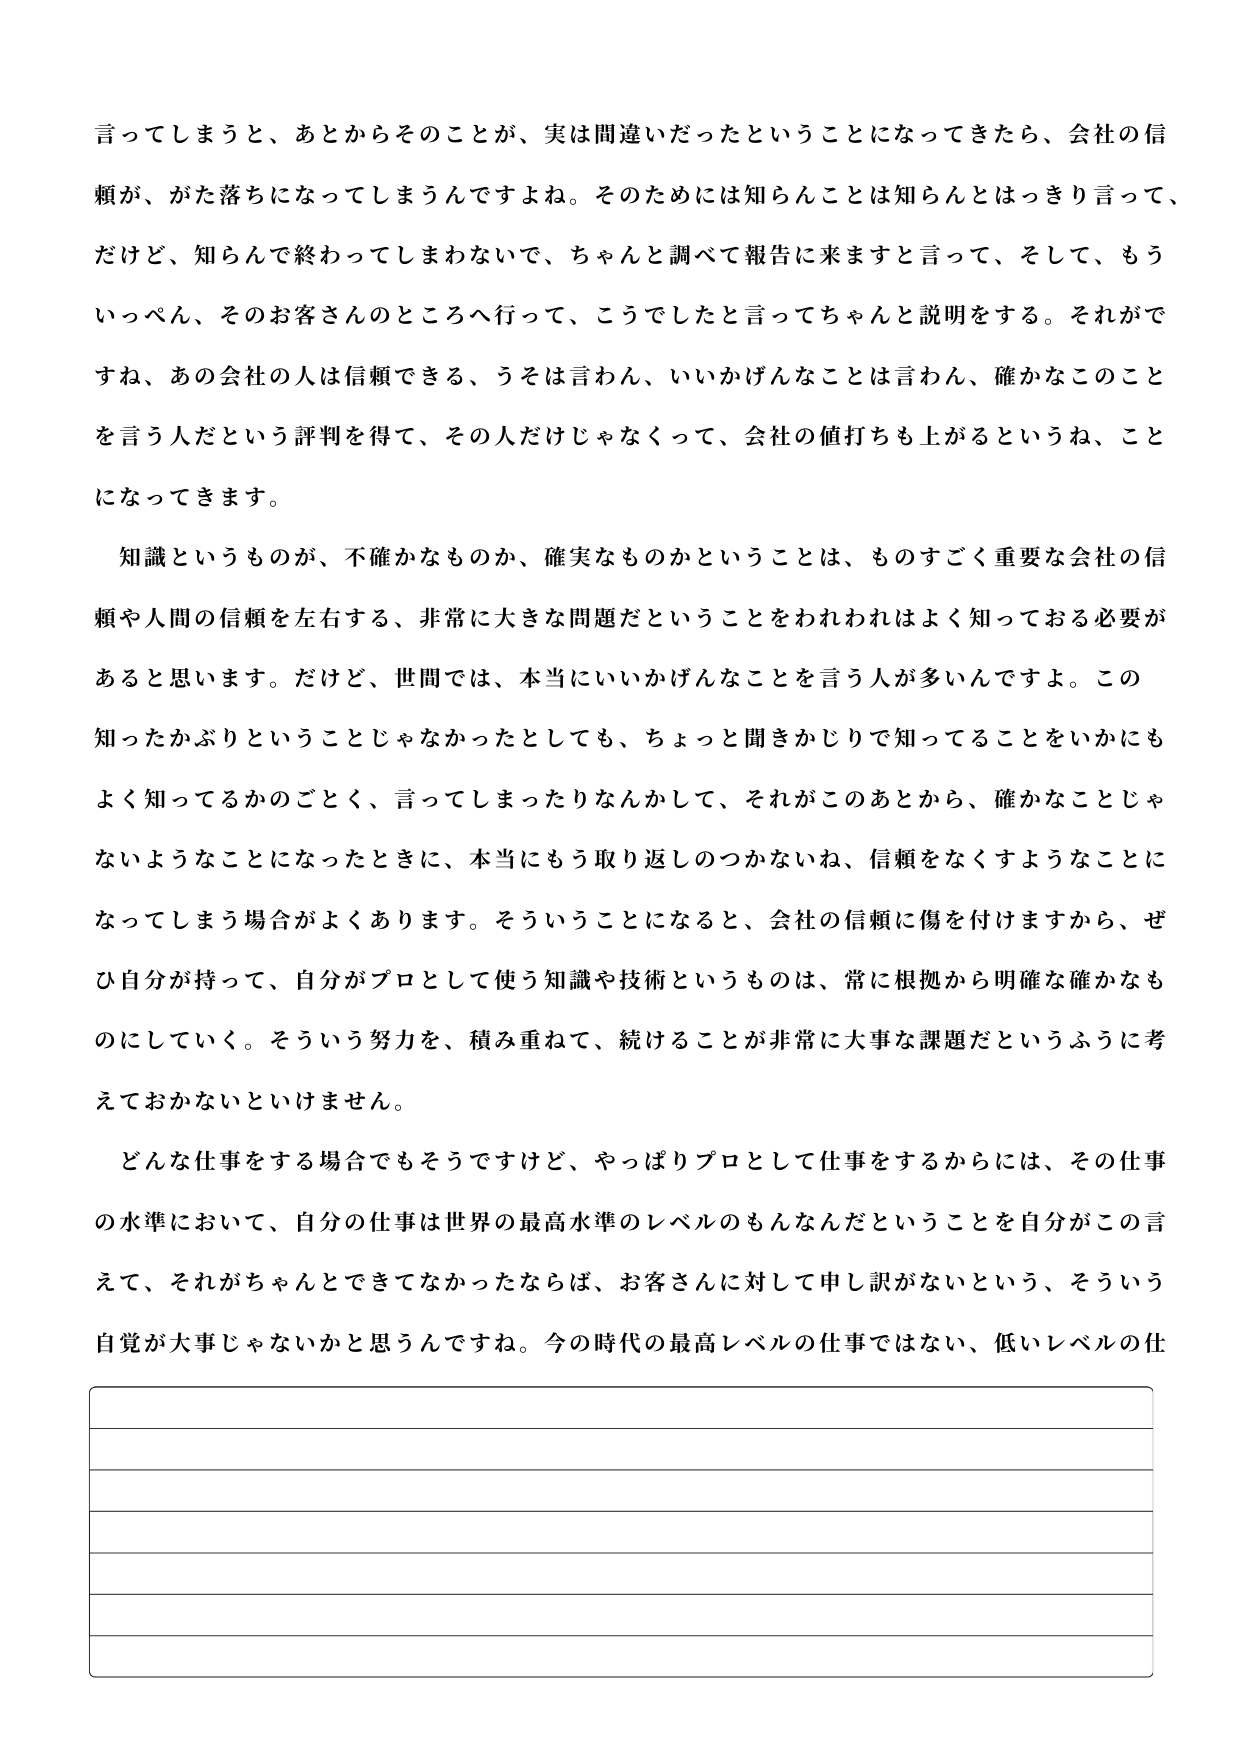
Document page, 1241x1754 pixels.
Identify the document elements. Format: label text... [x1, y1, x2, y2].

text 知識というものが、不確かなものか、確実なものかということは、ものすごく重要な会社の信頼や人間の信頼を左右する、非常に大きな問題だということをわれわれはよく知っておる必要があると思います。だけど、世間では、本当にいいかげんなことを言う人が多いんですよ。この知ったかぶりということじゃなかったとしても、ちょっと聞きかじりで知ってることをいかにもよく知ってるかのごとく、言ってしまったりなんかして、それがこのあとから、確かなことじゃないようなことになったときに、本当にもう取り返しのつかないね、信頼をなくすようなことになってしまう場合がよくあります。そういうことになると、会社の信頼に傷を付けますから、ぜひ自分が持って、自分がプロとして使う知識や技術というものは、常に根拠から明確な確かなものにしていく。そういう努力を、積み重ねて、続けることが非常に大事な課題だというふうに考えておかないといけません。 [94, 526, 1169, 1130]
picture [88, 1386, 1154, 1678]
